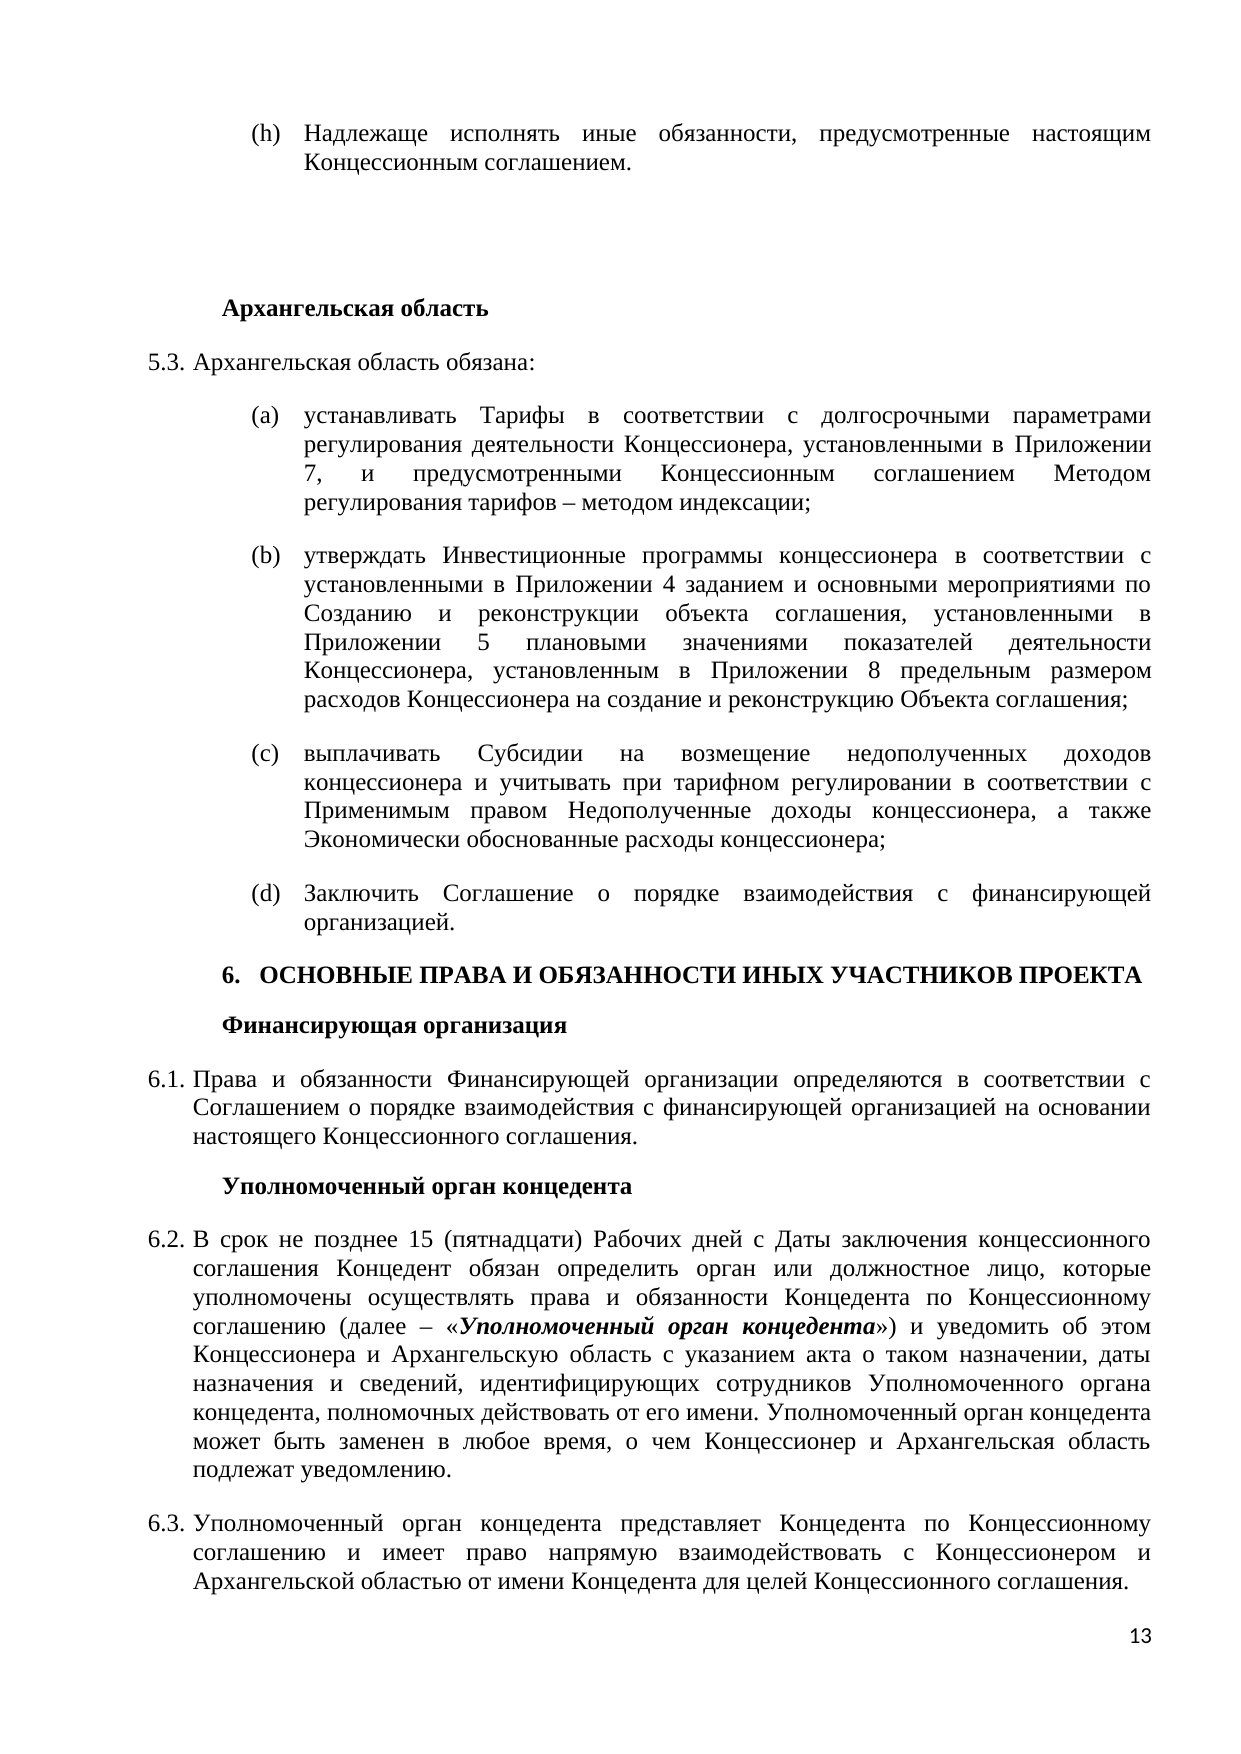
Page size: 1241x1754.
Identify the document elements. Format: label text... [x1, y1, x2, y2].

text Уполномоченный орган концедента представляет Концедента по Концессионному соглашению и имеет право напрямую взаимодействовать с Концессионером и Архангельской областью от имени Концедента для целей Концессионного соглашения. [148, 1508, 1152, 1594]
subtitle Архангельская область [222, 293, 1152, 322]
text Заключить Соглашение о порядке взаимодействия с финансирующей организацией. [251, 878, 1152, 935]
text устанавливать Тарифы в соответствии с долгосрочными параметрами регулирования деятельности Концессионера, установленными в Приложении 7, и предусмотренными Концессионным соглашением Методом регулирования тарифов – методом индексации; [251, 400, 1152, 515]
subtitle Финансирующая организация [222, 1010, 1152, 1039]
subtitle Уполномоченный орган концедента [222, 1171, 1152, 1199]
text утверждать Инвестиционные программы концессионера в соответствии с установленными в Приложении 4 заданием и основными мероприятиями по Созданию и реконструкции объекта соглашения, установленными в Приложении 5 плановыми значениями показателей деятельности Концессионера, установленным в Приложении 8 предельным размером расходов Концессионера на создание и реконструкцию Объекта соглашения; [251, 540, 1152, 713]
subtitle ОСНОВНЫЕ ПРАВА И ОБЯЗАННОСТИ ИНЫХ УЧАСТНИКОВ ПРОЕКТА [222, 960, 1152, 989]
text Архангельская область обязана: [148, 347, 1152, 375]
text Надлежаще исполнять иные обязанности, предусмотренные настоящим Концессионным соглашением. [251, 118, 1152, 176]
text В срок не позднее 15 (пятнадцати) Рабочих дней с Даты заключения концессионного соглашения Концедент обязан определить орган или должностное лицо, которые уполномочены осуществлять права и обязанности Концедента по Концессионному соглашению (далее – «Уполномоченный орган концедента») и уведомить об этом Концессионера и Архангельскую область с указанием акта о таком назначении, даты назначения и сведений, идентифицирующих сотрудников Уполномоченного органа концедента, полномочных действовать от его имени. Уполномоченный орган концедента может быть заменен в любое время, о чем Концессионер и Архангельская область подлежат уведомлению. [148, 1224, 1152, 1483]
text Права и обязанности Финансирующей организации определяются в соответствии с Соглашением о порядке взаимодействия с финансирующей организацией на основании настоящего Концессионного соглашения. [148, 1064, 1152, 1150]
text выплачивать Субсидии на возмещение недополученных доходов концессионера и учитывать при тарифном регулировании в соответствии с Применимым правом Недополученные доходы концессионера, а также Экономически обоснованные расходы концессионера; [251, 738, 1152, 853]
